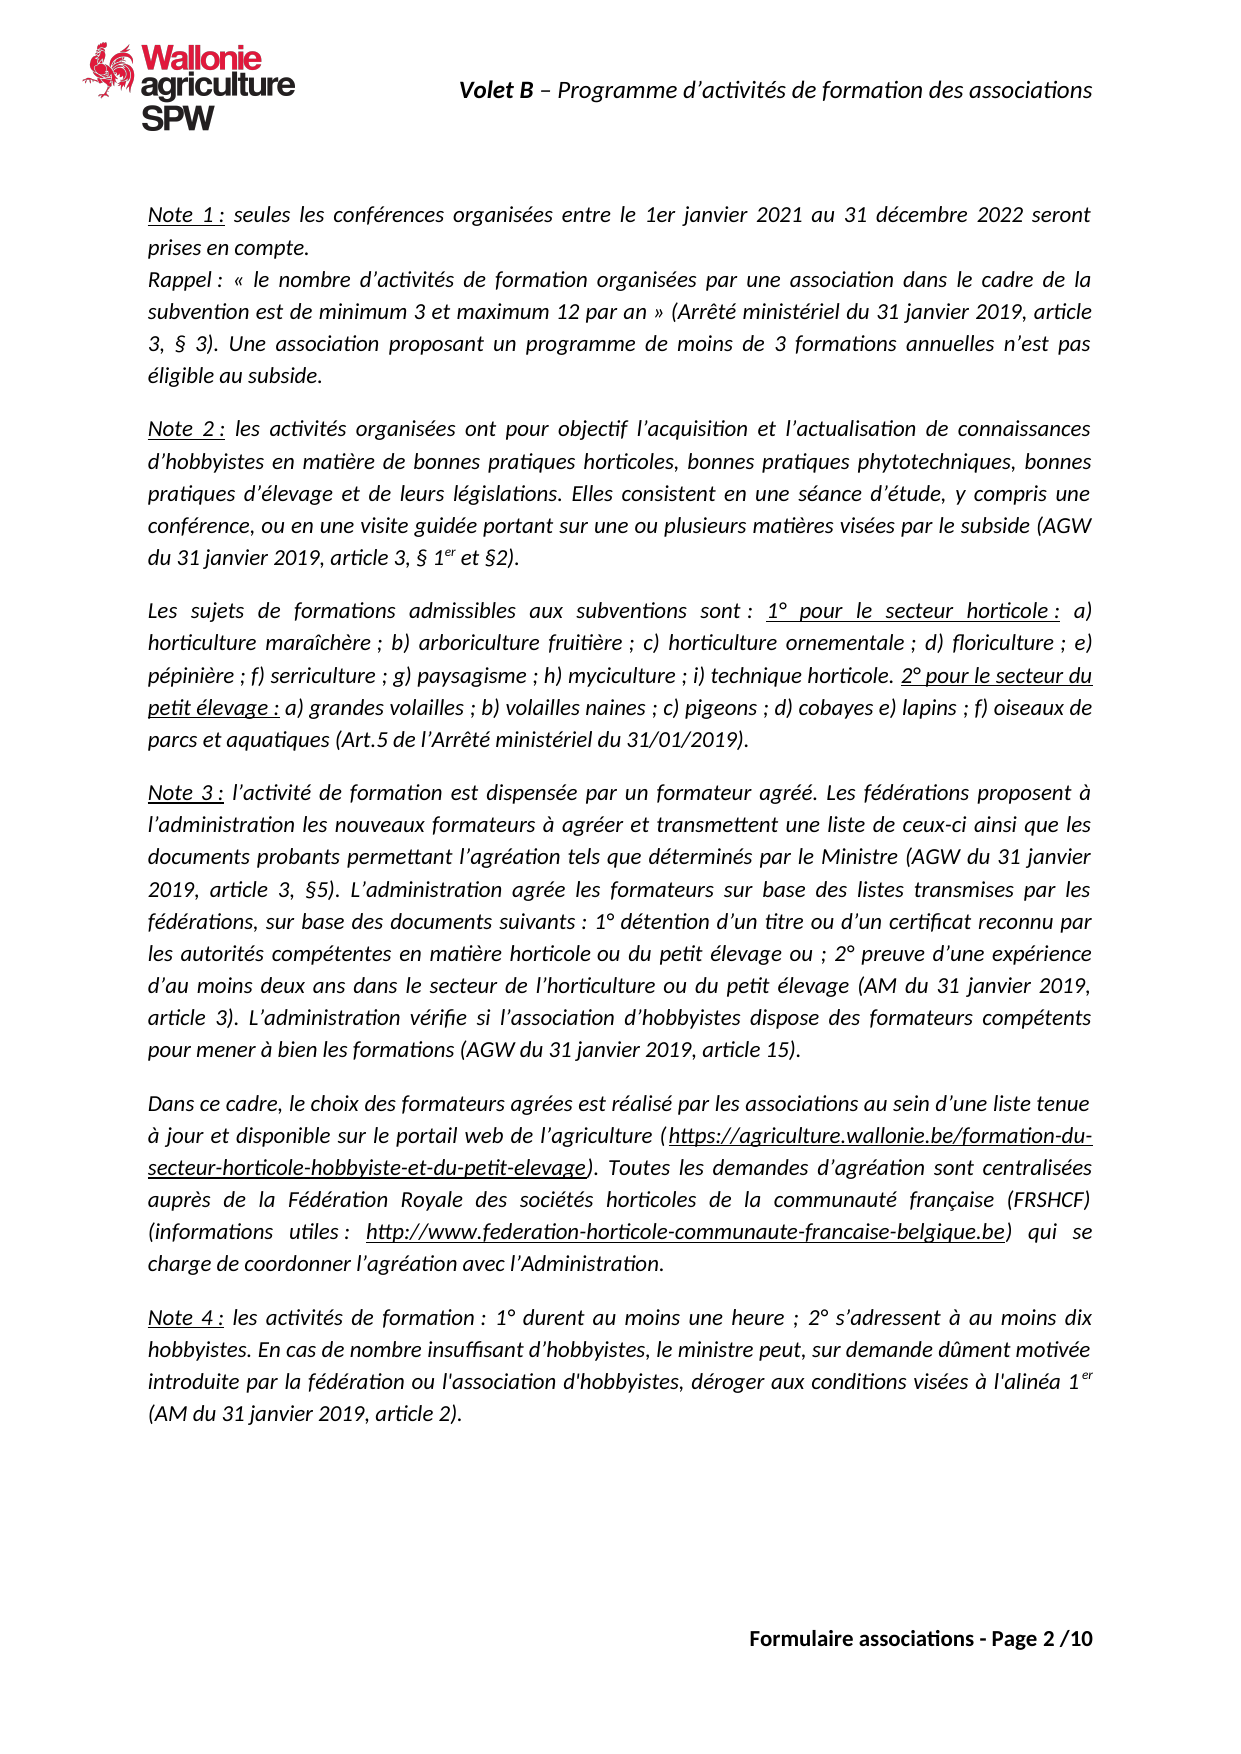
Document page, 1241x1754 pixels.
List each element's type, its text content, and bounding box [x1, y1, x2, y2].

text Les sujets de formations admissibles aux subventions sont : 1° pour le secteur horticole : a) horticulture maraîchère ; b) arboriculture fruitière ; c) horticulture ornementale ; d) floriculture ; e) pépinière ; f) serriculture ; g) paysagisme ; h) myciculture ; i) technique horticole. 2° pour le secteur du petit élevage : a) grandes volailles ; b) volailles naines ; c) pigeons ; d) cobayes e) lapins ; f) oiseaux de parcs et aquatiques (Art.5 de l’Arrêté ministériel du 31/01/2019). [148, 596, 1093, 753]
text Note 2 : les activités organisées ont pour objectif l’acquisition et l’actualisation de connaissances d’hobbyistes en matière de bonnes pratiques horticoles, bonnes pratiques phytotechniques, bonnes pratiques d’élevage et de leurs législations. Elles consistent en une séance d’étude, y compris une conférence, ou en une visite guidée portant sur une ou plusieurs matières visées par le subside (AGW du 31 janvier 2019, article 3, § 1er et §2). [148, 414, 1093, 571]
text Note 3 : l’activité de formation est dispensée par un formateur agréé. Les fédérations proposent à l’administration les nouveaux formateurs à agréer et transmettent une liste de ceux-ci ainsi que les documents probants permettant l’agréation tels que déterminés par le Ministre (AGW du 31 janvier 2019, article 3, §5). L’administration agrée les formateurs sur base des listes transmises par les fédérations, sur base des documents suivants : 1° détention d’un titre ou d’un certificat reconnu par les autorités compétentes en matière horticole ou du petit élevage ou ; 2° preuve d’une expérience d’au moins deux ans dans le secteur de l’horticulture ou du petit élevage (AM du 31 janvier 2019, article 3). L’administration vérifie si l’association d’hobbyistes dispose des formateurs compétents pour mener à bien les formations (AGW du 31 janvier 2019, article 15). [148, 778, 1093, 1064]
text Note 4 : les activités de formation : 1° durent au moins une heure ; 2° s’adressent à au moins dix hobbyistes. En cas de nombre insuffisant d’hobbyistes, le ministre peut, sur demande dûment motivée introduite par la fédération ou l'association d'hobbyistes, déroger aux conditions visées à l'alinéa 1er (AM du 31 janvier 2019, article 2). [148, 1303, 1093, 1427]
text Rappel : « le nombre d’activités de formation organisées par une association dans le cadre de la subvention est de minimum 3 et maximum 12 par an » (Arrêté ministériel du 31 janvier 2019, article 3, § 3). Une association proposant un programme de moins de 3 formations annuelles n’est pas éligible au subside. [148, 265, 1093, 389]
text Dans ce cadre, le choix des formateurs agrées est réalisé par les associations au sein d’une liste tenue à jour et disponible sur le portail web de l’agriculture (https://agriculture.wallonie.be/formation-du-secteur-horticole-hobbyiste-et-du-petit-elevage). Toutes les demandes d’agréation sont centralisées auprès de la Fédération Royale des sociétés horticoles de la communauté française (FRSHCF) (informations utiles : http://www.federation-horticole-communaute-francaise-belgique.be) qui se charge de coordonner l’agréation avec l’Administration. [148, 1089, 1093, 1278]
picture [82, 42, 295, 131]
text Note 1 : seules les conférences organisées entre le 1er janvier 2021 au 31 décembre 2022 seront prises en compte. [148, 201, 1093, 261]
